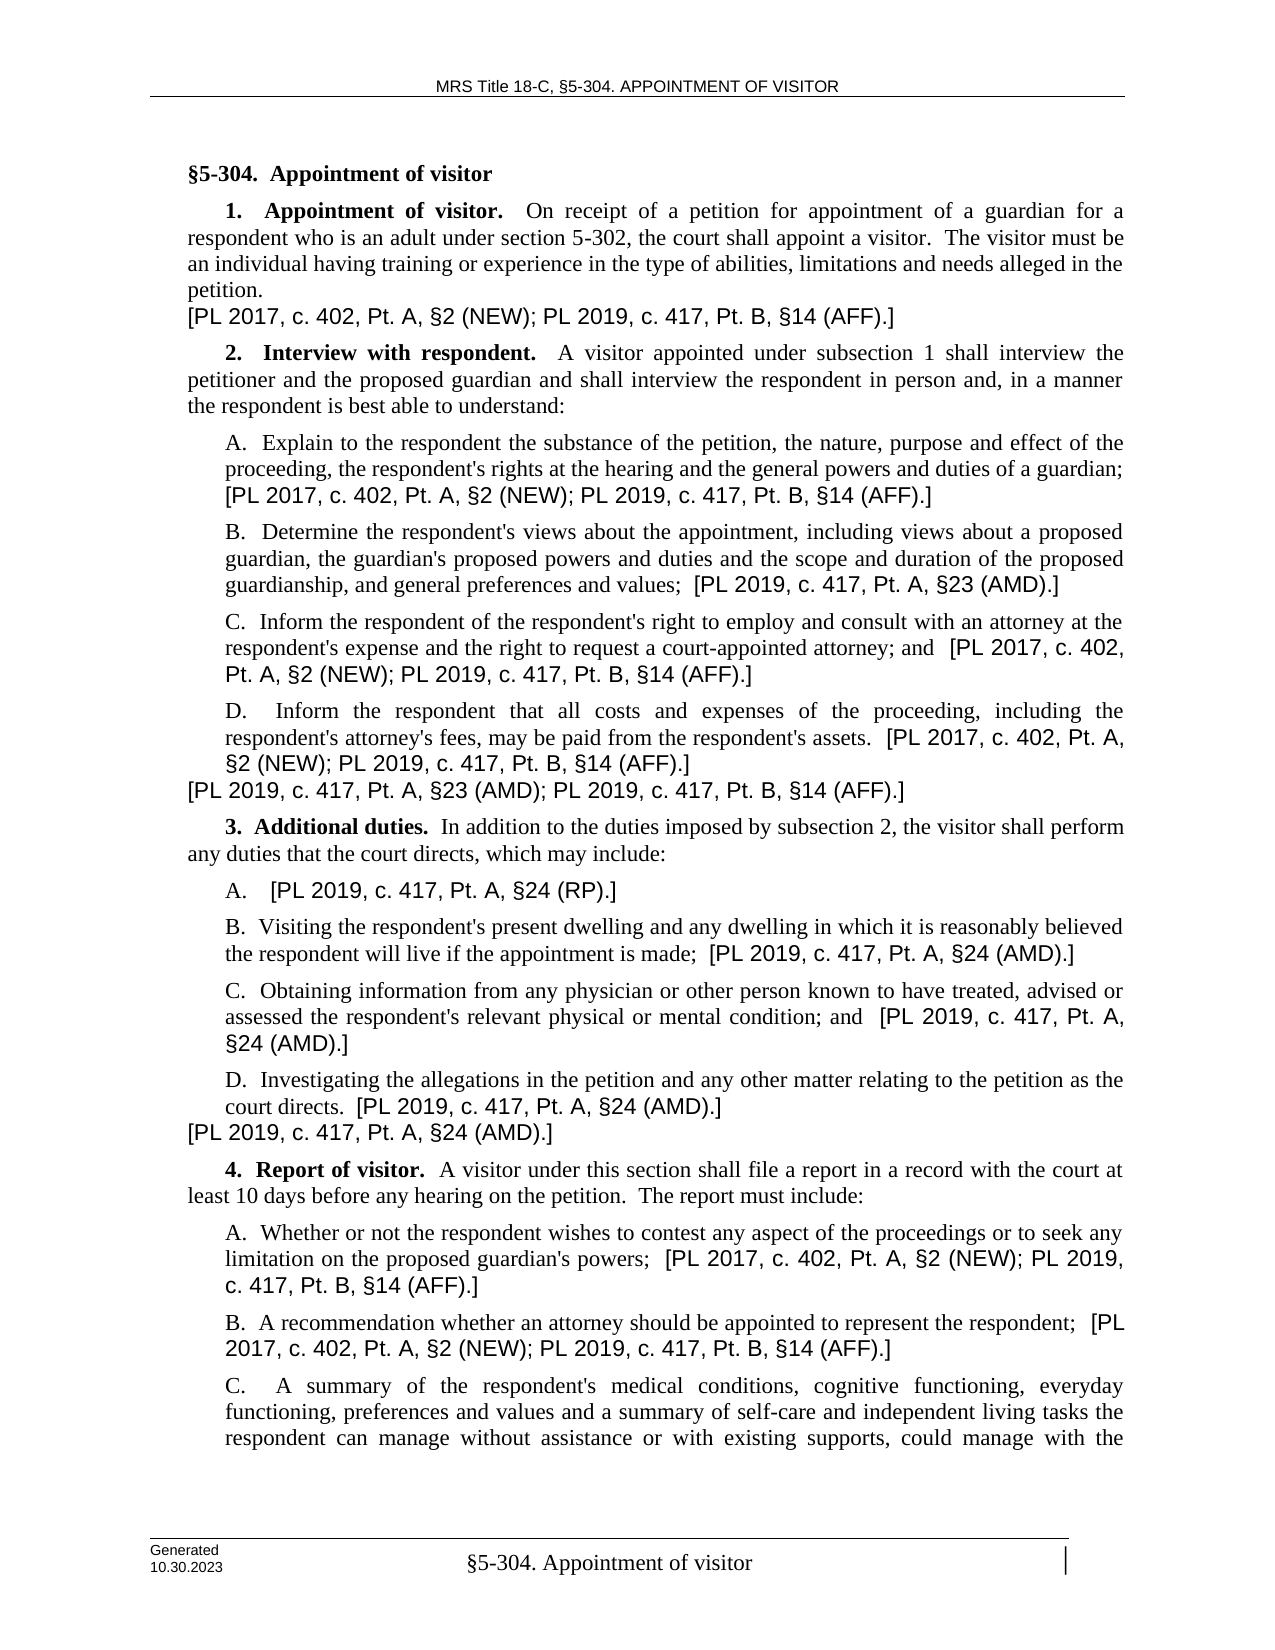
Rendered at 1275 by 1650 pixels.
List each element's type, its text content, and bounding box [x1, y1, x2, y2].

text 1. Appointment of visitor. On receipt of a petition for appointment of a guardian for a respondent who is an adult under section 5‑302, the court shall appoint a visitor. The visitor must be an individual having training or experience in the type of abilities, limitations and needs alleged in the petition. [187, 197, 1125, 303]
text A. Explain to the respondent the substance of the petition, the nature, purpose and effect of the proceeding, the respondent's rights at the hearing and the general powers and duties of a guardian; [PL 2017, c. 402, Pt. A, §2 (NEW); PL 2019, c. 417, Pt. B, §14 (AFF).] [225, 429, 1125, 508]
text A. [PL 2019, c. 417, Pt. A, §24 (RP).] [225, 877, 1125, 903]
text 4. Report of visitor. A visitor under this section shall file a report in a record with the court at least 10 days before any hearing on the petition. The report must include: [187, 1156, 1125, 1208]
text §5-304. Appointment of visitor [187, 160, 1125, 187]
text [PL 2019, c. 417, Pt. A, §23 (AMD); PL 2019, c. 417, Pt. B, §14 (AFF).] [187, 777, 1125, 803]
text [PL 2017, c. 402, Pt. A, §2 (NEW); PL 2019, c. 417, Pt. B, §14 (AFF).] [187, 303, 1125, 329]
text C. Obtaining information from any physician or other person known to have treated, advised or assessed the respondent's relevant physical or mental condition; and [PL 2019, c. 417, Pt. A, §24 (AMD).] [225, 977, 1125, 1056]
text D. Investigating the allegations in the petition and any other matter relating to the petition as the court directs. [PL 2019, c. 417, Pt. A, §24 (AMD).] [225, 1066, 1125, 1119]
text [PL 2019, c. 417, Pt. A, §24 (AMD).] [187, 1119, 1125, 1145]
text B. Visiting the respondent's present dwelling and any dwelling in which it is reasonably believed the respondent will live if the appointment is made; [PL 2019, c. 417, Pt. A, §24 (AMD).] [225, 913, 1125, 966]
text 2. Interview with respondent. A visitor appointed under subsection 1 shall interview the petitioner and the proposed guardian and shall interview the respondent in person and, in a manner the respondent is best able to understand: [187, 339, 1125, 418]
text D. Inform the respondent that all costs and expenses of the proceeding, including the respondent's attorney's fees, may be paid from the respondent's assets. [PL 2017, c. 402, Pt. A, §2 (NEW); PL 2019, c. 417, Pt. B, §14 (AFF).] [225, 697, 1125, 777]
text C. Inform the respondent of the respondent's right to employ and consult with an attorney at the respondent's expense and the right to request a court-appointed attorney; and [PL 2017, c. 402, Pt. A, §2 (NEW); PL 2019, c. 417, Pt. B, §14 (AFF).] [225, 608, 1125, 687]
text A. Whether or not the respondent wishes to contest any aspect of the proceedings or to seek any limitation on the proposed guardian's powers; [PL 2017, c. 402, Pt. A, §2 (NEW); PL 2019, c. 417, Pt. B, §14 (AFF).] [225, 1219, 1125, 1298]
text B. A recommendation whether an attorney should be appointed to represent the respondent; [PL 2017, c. 402, Pt. A, §2 (NEW); PL 2019, c. 417, Pt. B, §14 (AFF).] [225, 1308, 1125, 1361]
text B. Determine the respondent's views about the appointment, including views about a proposed guardian, the guardian's proposed powers and duties and the scope and duration of the proposed guardianship, and general preferences and values; [PL 2019, c. 417, Pt. A, §23 (AMD).] [225, 518, 1125, 597]
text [225, 1372, 1125, 1451]
text 3. Additional duties. In addition to the duties imposed by subsection 2, the visitor shall perform any duties that the court directs, which may include: [187, 813, 1125, 866]
